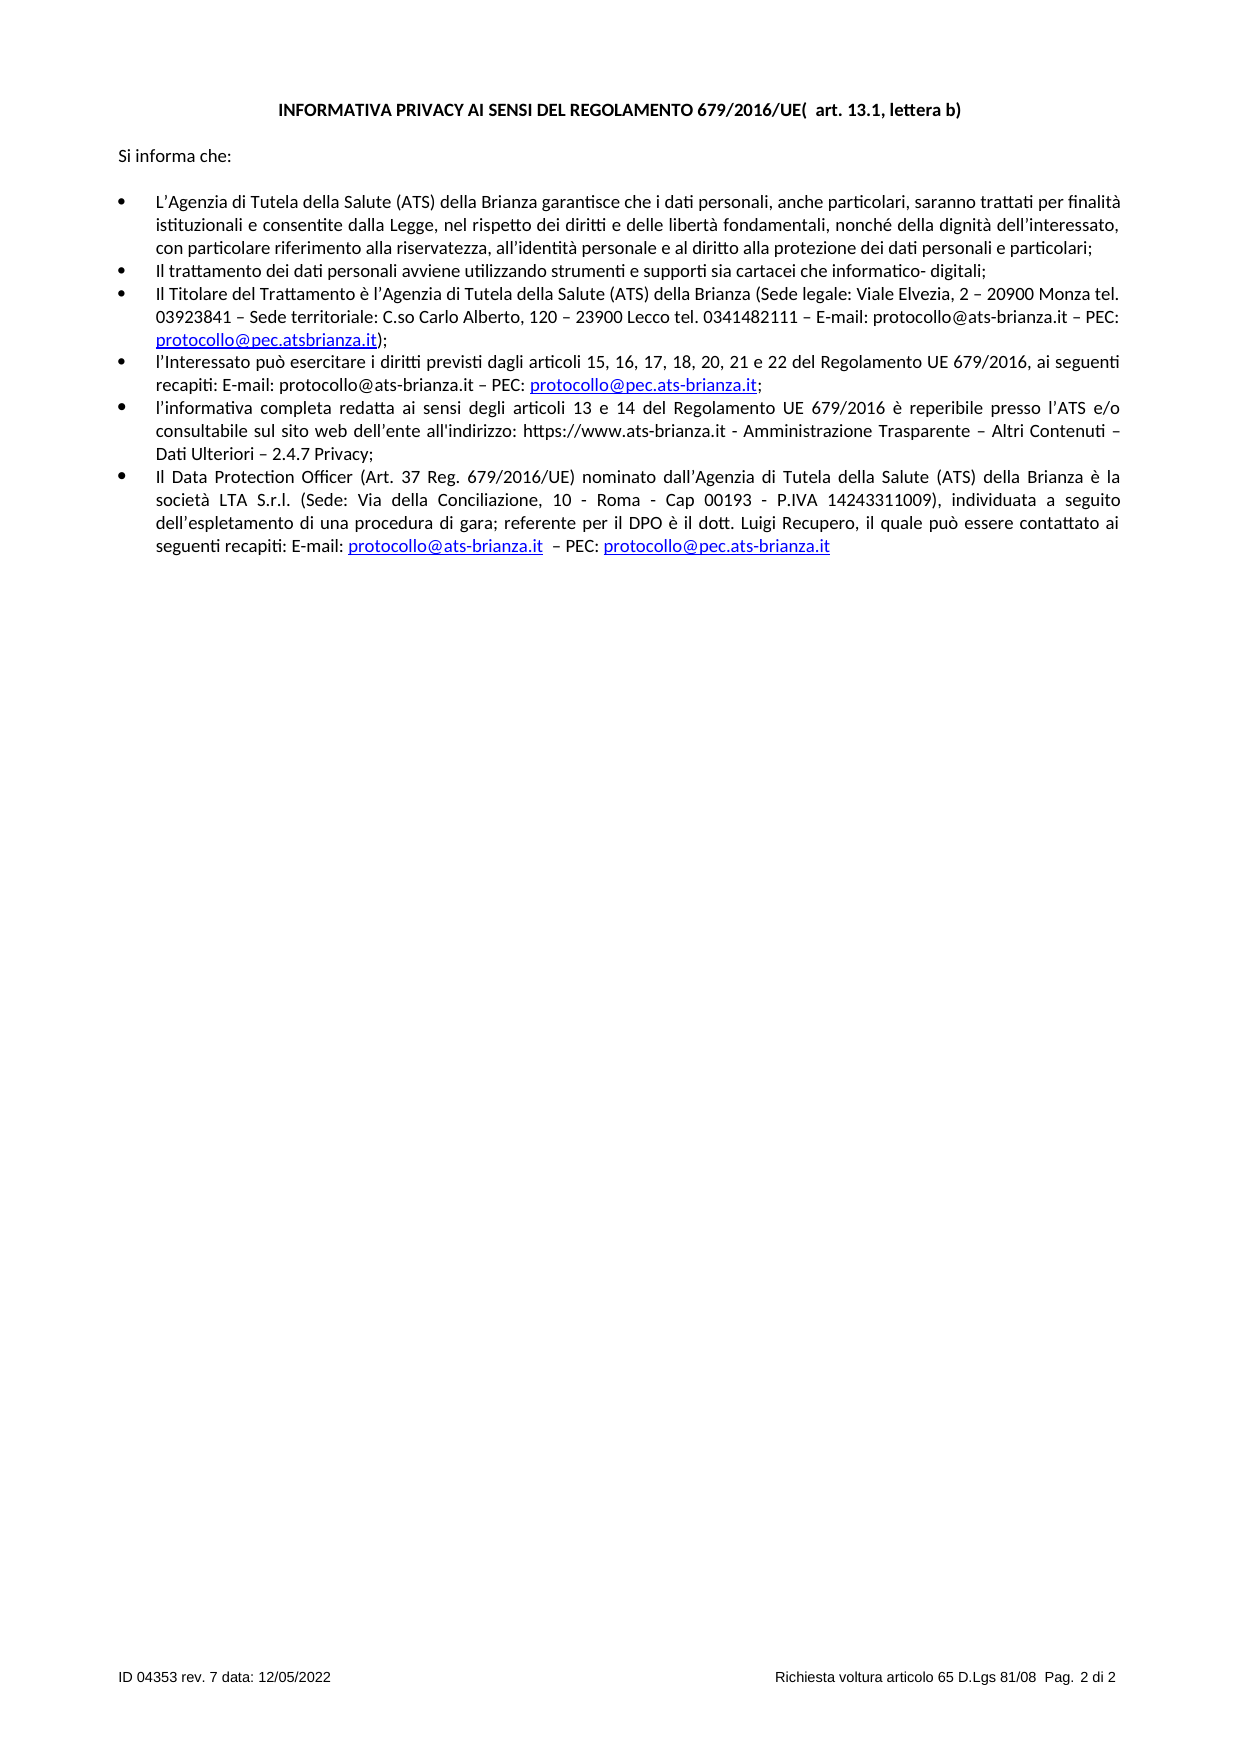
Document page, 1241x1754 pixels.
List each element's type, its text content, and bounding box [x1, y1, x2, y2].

list L’Agenzia di Tutela della Salute (ATS) della Brianza garantisce che i dati personali, anche particolari, saranno trattati per finalità istituzionali e consentite dalla Legge, nel rispetto dei diritti e delle libertà fondamentali, nonché della dignità dell’interessato, con particolare riferimento alla riservatezza, all’identità personale e al diritto alla protezione dei dati personali e particolari; [118, 190, 1122, 259]
list Il Data Protection Officer (Art. 37 Reg. 679/2016/UE) nominato dall’Agenzia di Tutela della Salute (ATS) della Brianza è la società LTA S.r.l. (Sede: Via della Conciliazione, 10 - Roma - Cap 00193 - P.IVA 14243311009), individuata a seguito dell’espletamento di una procedura di gara; referente per il DPO è il dott. Luigi Recupero, il quale può essere contattato ai seguenti recapiti: E-mail: protocollo@ats-brianza.it – PEC: protocollo@pec.ats-brianza.it [118, 465, 1122, 557]
text INFORMATIVA PRIVACY AI SENSI DEL REGOLAMENTO 679/2016/UE( art. 13.1, lettera b) [118, 98, 1122, 121]
list l’informativa completa redatta ai sensi degli articoli 13 e 14 del Regolamento UE 679/2016 è reperibile presso l’ATS e/o consultabile sul sito web dell’ente all'indirizzo: https://www.ats-brianza.it - Amministrazione Trasparente – Altri Contenuti – Dati Ulteriori – 2.4.7 Privacy; [118, 396, 1122, 465]
list Il Titolare del Trattamento è l’Agenzia di Tutela della Salute (ATS) della Brianza (Sede legale: Viale Elvezia, 2 – 20900 Monza tel. 03923841 – Sede territoriale: C.so Carlo Alberto, 120 – 23900 Lecco tel. 0341482111 – E-mail: protocollo@ats-brianza.it – PEC: protocollo@pec.atsbrianza.it); [118, 282, 1122, 351]
list Il trattamento dei dati personali avviene utilizzando strumenti e supporti sia cartacei che informatico- digitali; [118, 259, 1122, 282]
text Si informa che: [118, 144, 1122, 167]
list l’Interessato può esercitare i diritti previsti dagli articoli 15, 16, 17, 18, 20, 21 e 22 del Regolamento UE 679/2016, ai seguenti recapiti: E-mail: protocollo@ats-brianza.it – PEC: protocollo@pec.ats-brianza.it; [118, 351, 1122, 396]
